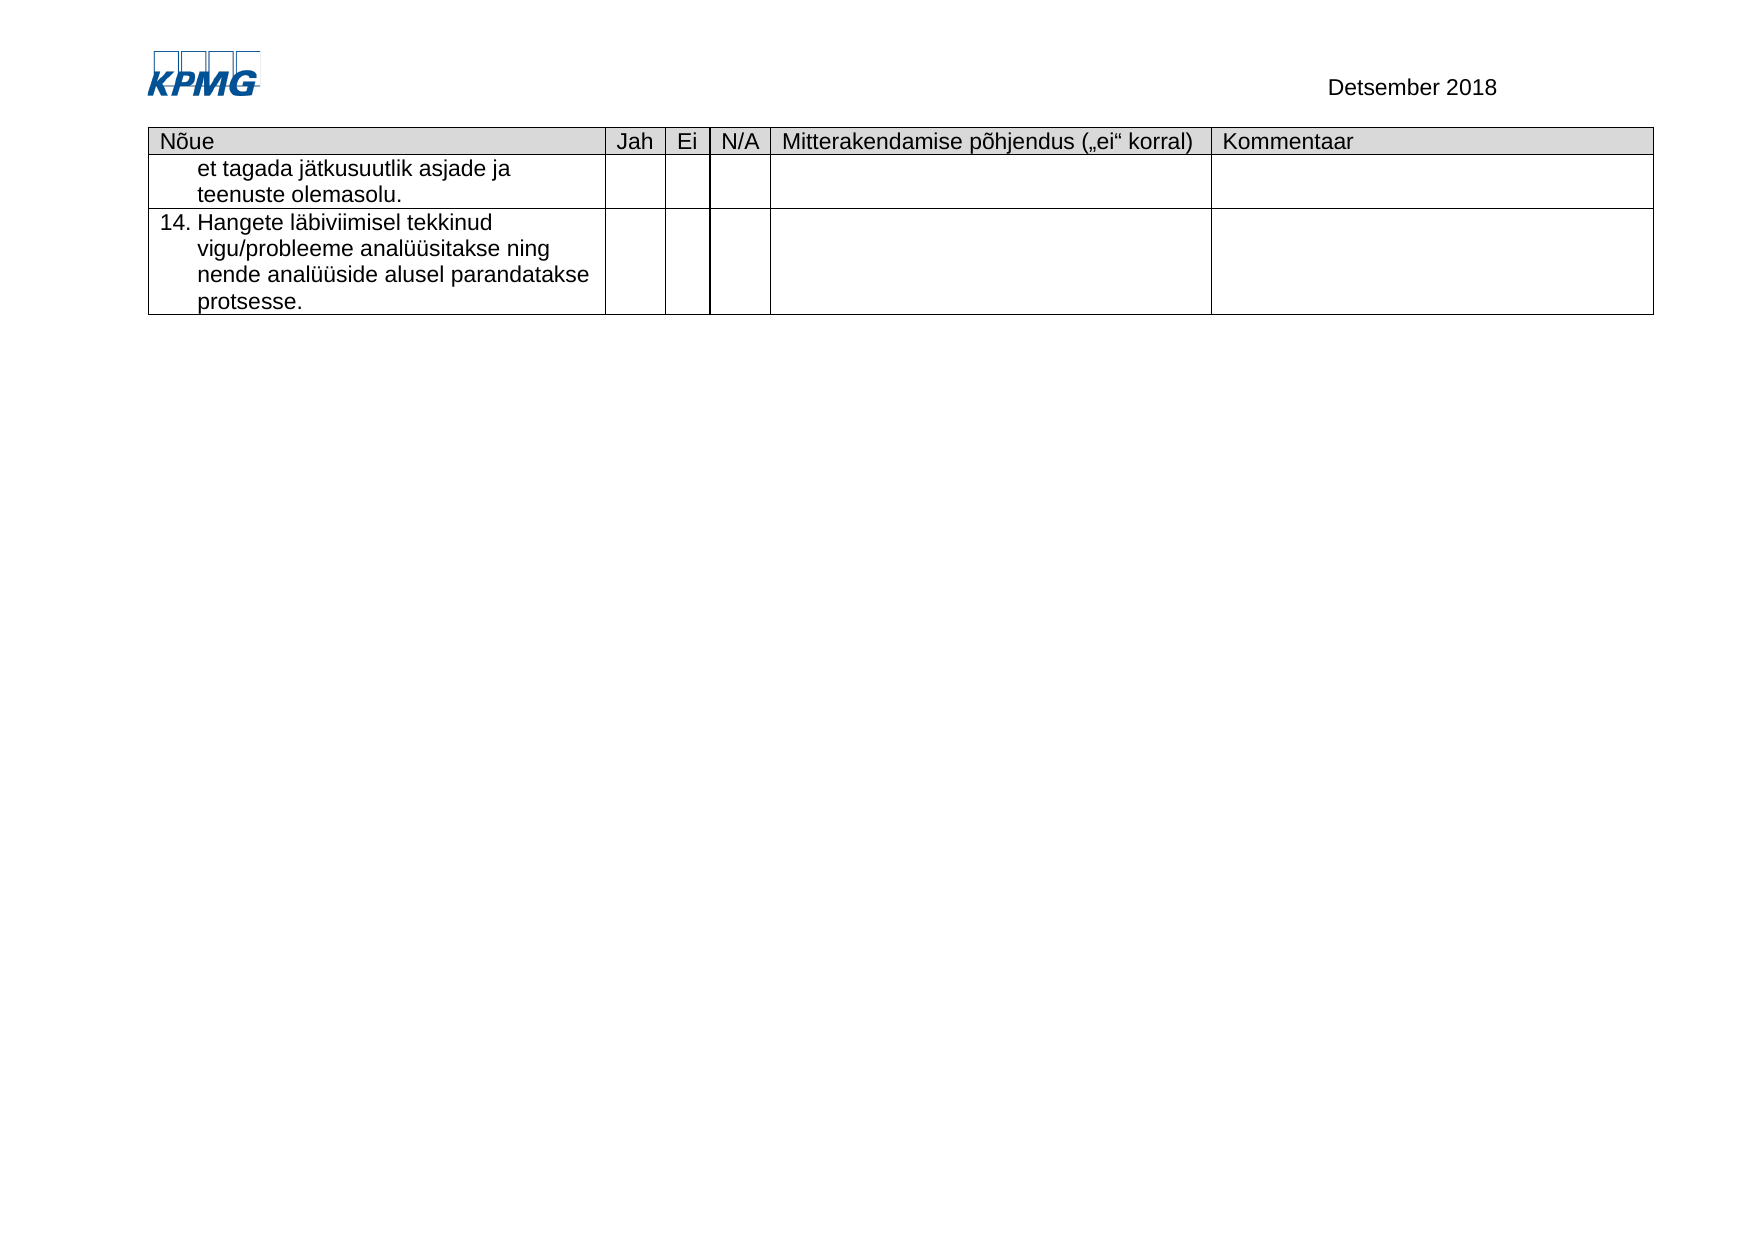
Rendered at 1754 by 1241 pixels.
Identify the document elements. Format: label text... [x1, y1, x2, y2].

table_cell [771, 155, 1211, 208]
table_cell [666, 155, 709, 208]
table_header Nõue [149, 128, 605, 154]
table_header Jah [606, 128, 665, 154]
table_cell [149, 155, 605, 208]
table_cell [1212, 209, 1653, 314]
table_cell [606, 209, 665, 314]
table_header N/A [711, 128, 770, 154]
table_cell [711, 155, 770, 208]
table_header Ei [666, 128, 709, 154]
table_cell [1212, 155, 1653, 208]
table_header Mitterakendamise põhjendus („ei“ korral) [771, 128, 1211, 154]
table_cell Hangete läbiviimisel tekkinud vigu/probleeme analüüsitakse ning nende analüüside alusel parandatakse protsesse. [149, 209, 605, 314]
table_cell [771, 209, 1211, 314]
table_cell [666, 209, 709, 314]
table_header Kommentaar [1212, 128, 1653, 154]
picture [147, 51, 261, 96]
table_cell [606, 155, 665, 208]
table_cell [711, 209, 770, 314]
